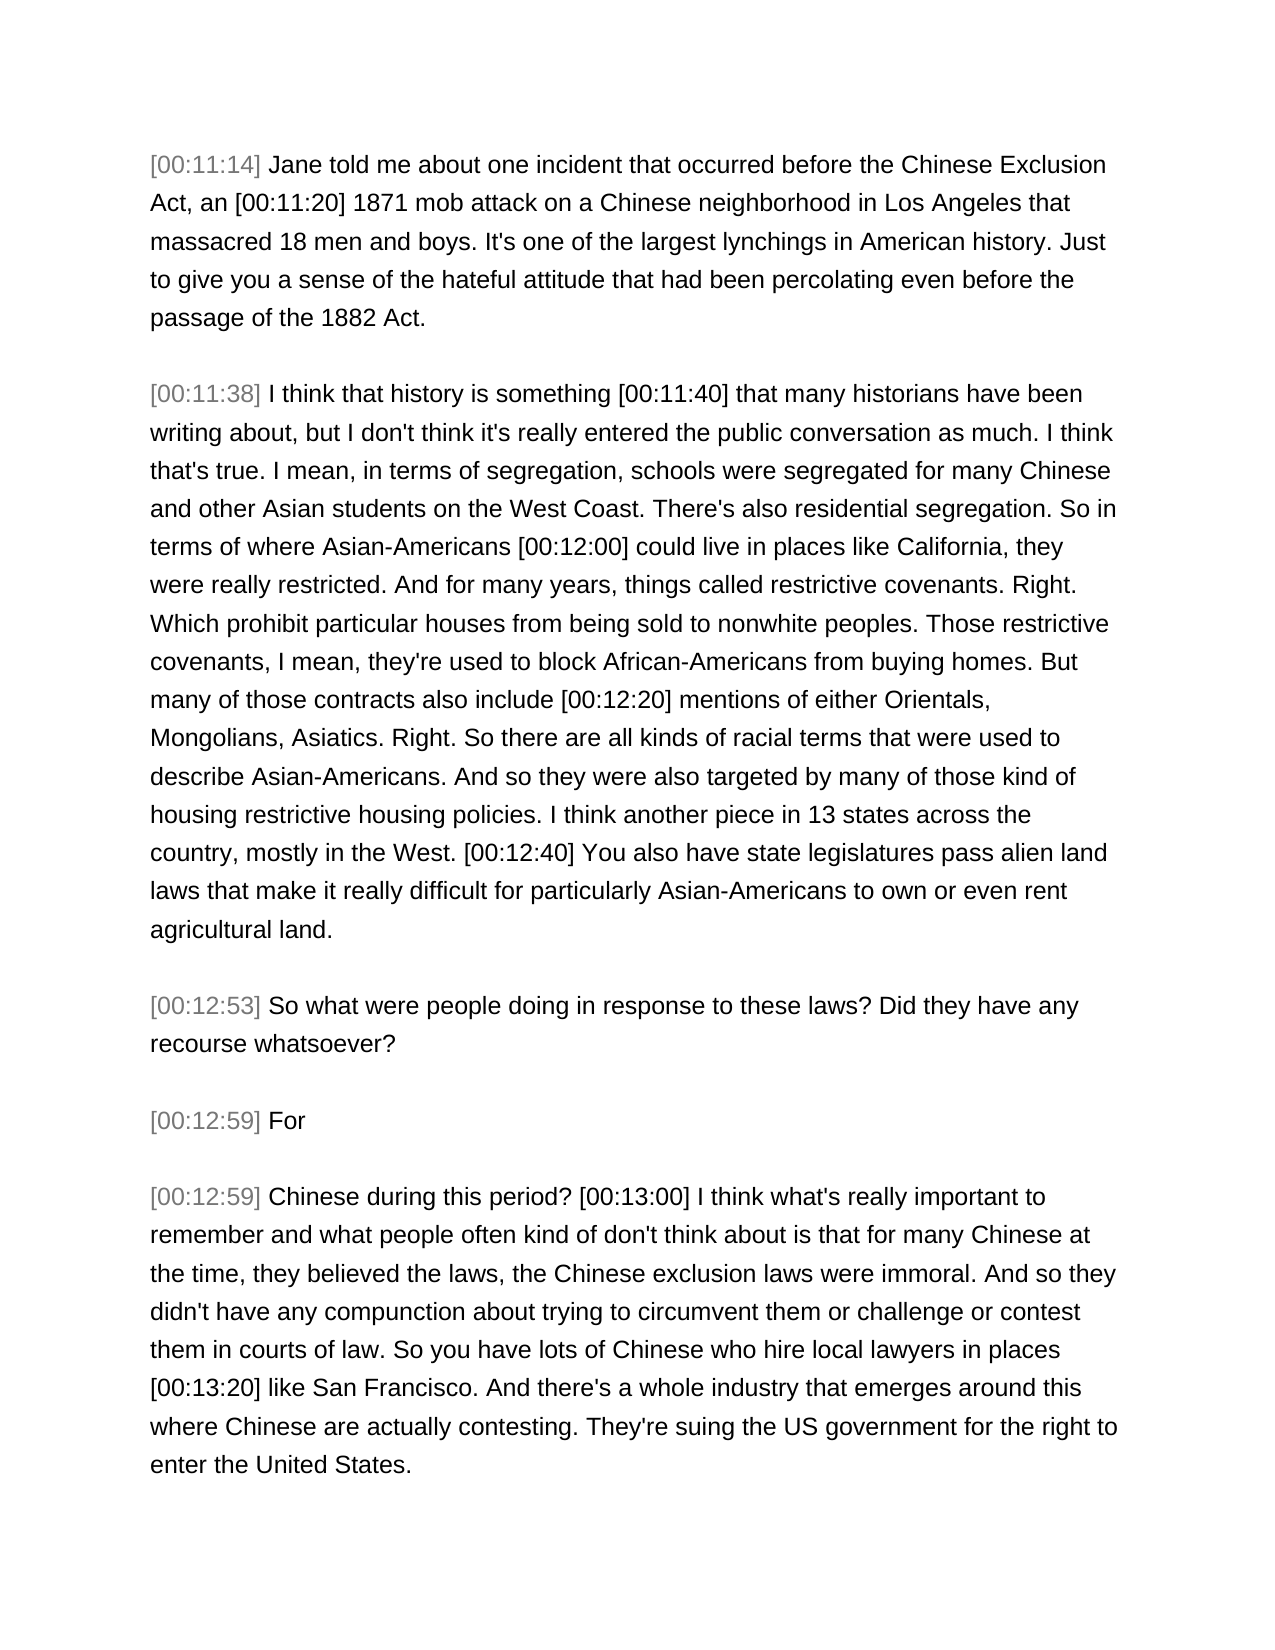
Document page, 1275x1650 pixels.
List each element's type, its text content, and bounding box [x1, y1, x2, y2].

text [00:11:14] Jane told me about one incident that occurred before the Chinese Exclusion Act, an [00:11:20] 1871 mob attack on a Chinese neighborhood in Los Angeles that massacred 18 men and boys. It's one of the largest lynchings in American history. Just to give you a sense of the hateful attitude that had been percolating even before the passage of the 1882 Act. [150, 150, 1125, 332]
text [00:12:59] For [150, 1106, 1125, 1134]
text [00:12:53] So what were people doing in response to these laws? Did they have any recourse whatsoever? [150, 991, 1125, 1058]
text [00:11:38] I think that history is something [00:11:40] that many historians have been writing about, but I don't think it's really entered the public conversation as much. I think that's true. I mean, in terms of segregation, schools were segregated for many Chinese and other Asian students on the West Coast. There's also residential segregation. So in terms of where Asian-Americans [00:12:00] could live in places like California, they were really restricted. And for many years, things called restrictive covenants. Right. Which prohibit particular houses from being sold to nonwhite peoples. Those restrictive covenants, I mean, they're used to block African-Americans from buying homes. But many of those contracts also include [00:12:20] mentions of either Orientals, Mongolians, Asiatics. Right. So there are all kinds of racial terms that were used to describe Asian-Americans. And so they were also targeted by many of those kind of housing restrictive housing policies. I think another piece in 13 states across the country, mostly in the West. [00:12:40] You also have state legislatures pass alien land laws that make it really difficult for particularly Asian-Americans to own or even rent agricultural land. [150, 379, 1125, 943]
text [00:12:59] Chinese during this period? [00:13:00] I think what's really important to remember and what people often kind of don't think about is that for many Chinese at the time, they believed the laws, the Chinese exclusion laws were immoral. And so they didn't have any compunction about trying to circumvent them or challenge or contest them in courts of law. So you have lots of Chinese who hire local lawyers in places [00:13:20] like San Francisco. And there's a whole industry that emerges around this where Chinese are actually contesting. They're suing the US government for the right to enter the United States. [150, 1182, 1125, 1478]
